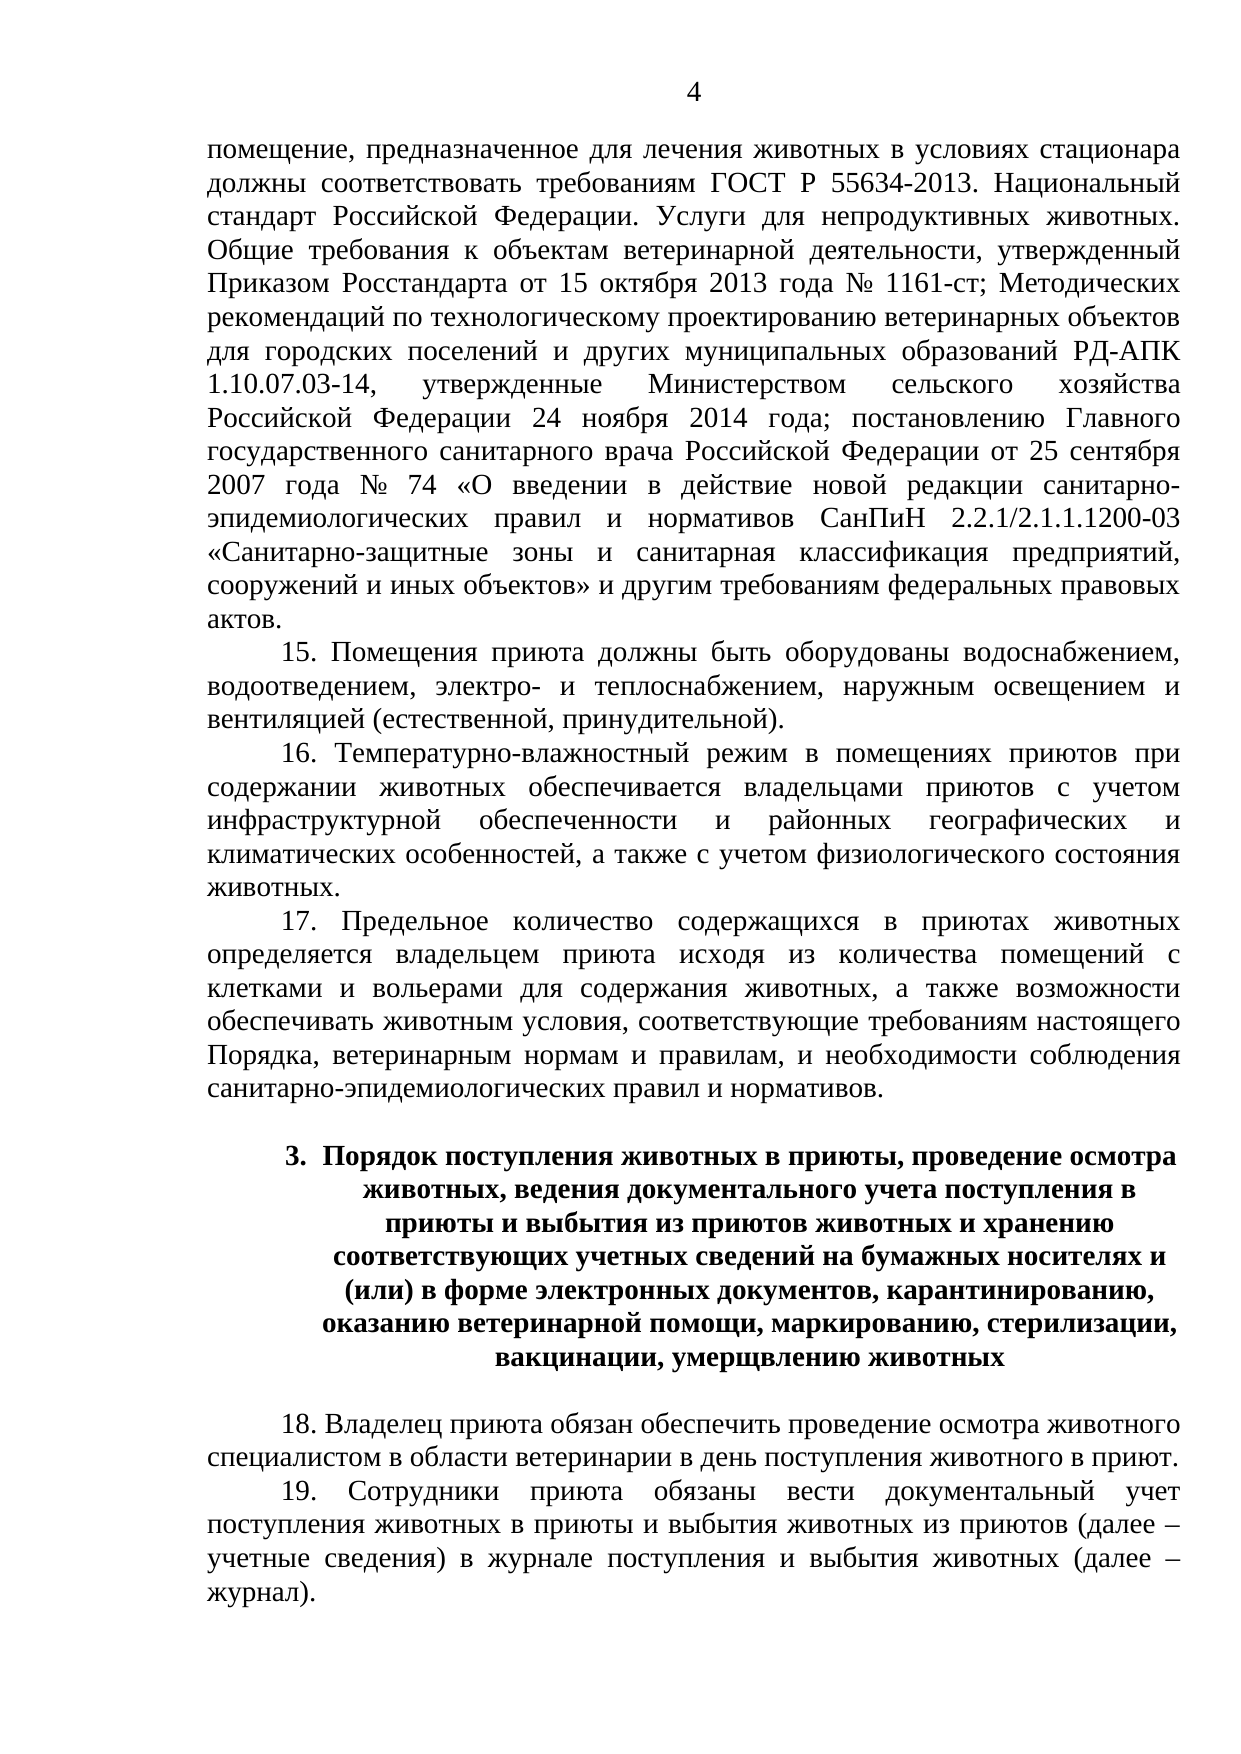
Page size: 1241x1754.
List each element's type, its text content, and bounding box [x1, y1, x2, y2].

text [207, 131, 1181, 634]
text 19. Сотрудники приюта обязаны вести документальный учет поступления животных в приюты и выбытия животных из приютов (далее – учетные сведения) в журнале поступления и выбытия животных (далее – журнал). [207, 1473, 1181, 1607]
text 16. Температурно-влажностный режим в помещениях приютов при содержании животных обеспечивается владельцами приютов с учетом инфраструктурной обеспеченности и районных географических и климатических особенностей, а также с учетом физиологического состояния животных. [207, 735, 1181, 903]
text 15. Помещения приюта должны быть оборудованы водоснабжением, водоотведением, электро- и теплоснабжением, наружным освещением и вентиляцией (естественной, принудительной). [207, 634, 1181, 735]
text 18. Владелец приюта обязан обеспечить проведение осмотра животного специалистом в области ветеринарии в день поступления животного в приют. [207, 1406, 1181, 1473]
list Порядок поступления животных в приюты, проведение осмотра животных, ведения документального учета поступления в приюты и выбытия из приютов животных и хранению соответствующих учетных сведений на бумажных носителях и (или) в форме электронных документов, карантинированию, оказанию ветеринарной помощи, маркированию, стерилизации, вакцинации, умерщвлению животных [281, 1138, 1181, 1372]
text 17. Предельное количество содержащихся в приютах животных определяется владельцем приюта исходя из количества помещений с клетками и вольерами для содержания животных, а также возможности обеспечивать животным условия, соответствующие требованиям настоящего Порядка, ветеринарным нормам и правилам, и необходимости соблюдения санитарно-эпидемиологических правил и нормативов. [207, 903, 1181, 1104]
